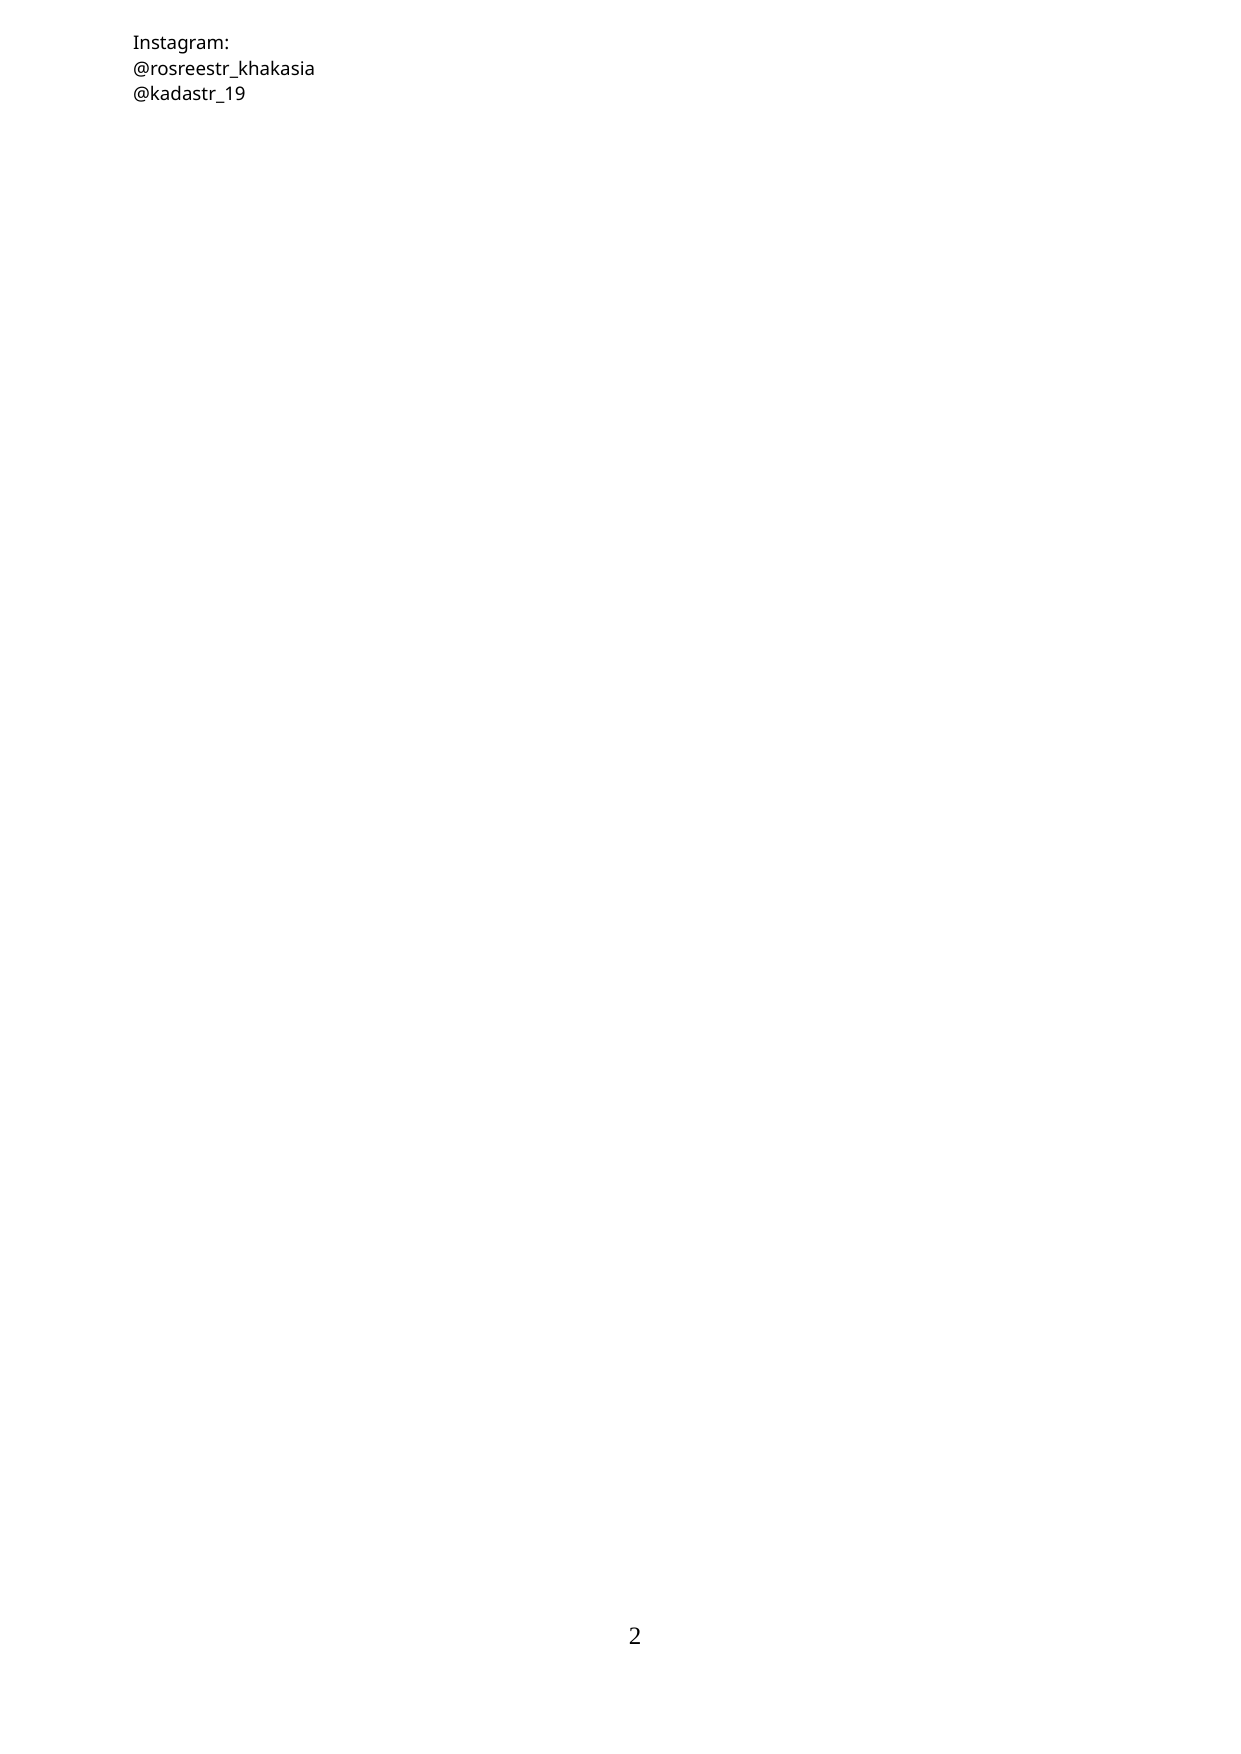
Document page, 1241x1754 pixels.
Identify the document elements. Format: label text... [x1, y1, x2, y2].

text @rosreestr_khakasia [133, 55, 1137, 81]
text @kadastr_19 [133, 81, 1137, 106]
text Instagram: [133, 29, 1137, 55]
